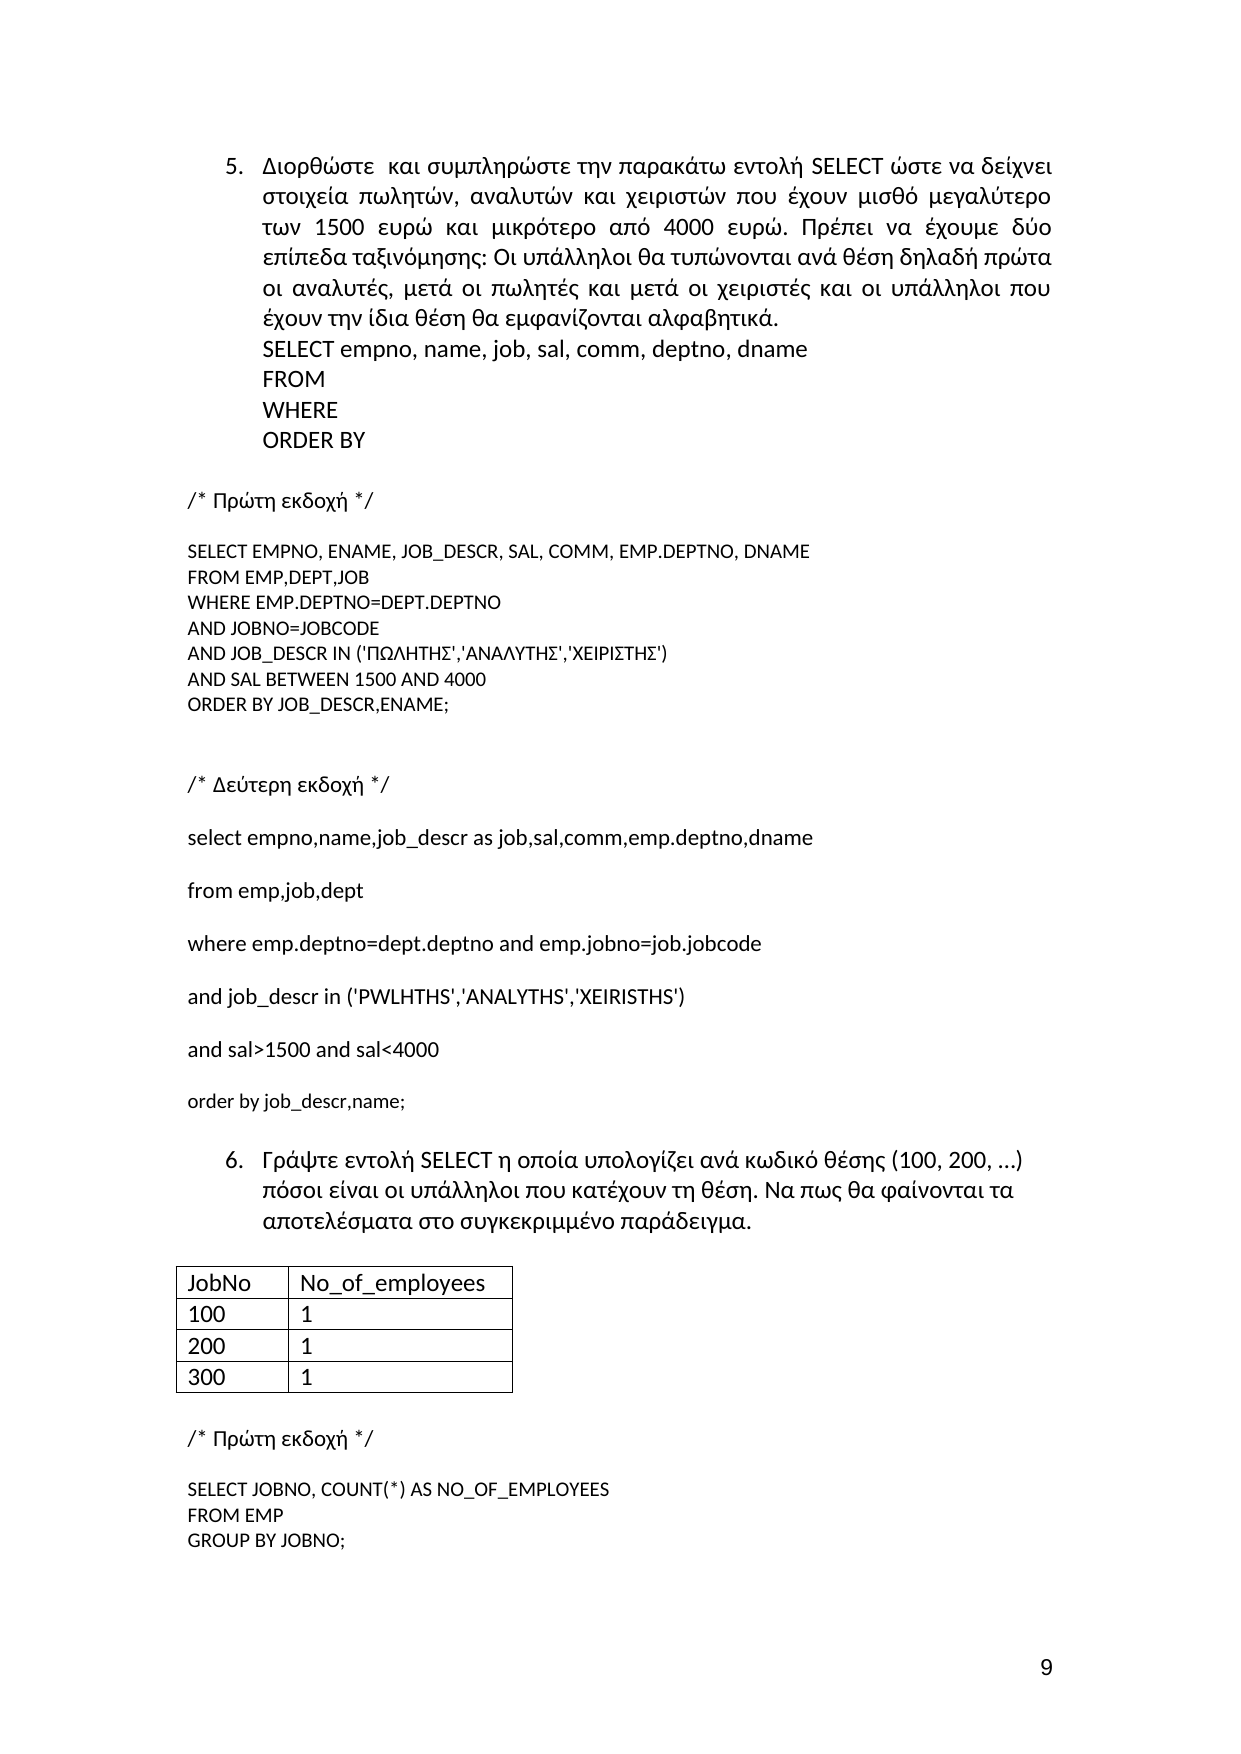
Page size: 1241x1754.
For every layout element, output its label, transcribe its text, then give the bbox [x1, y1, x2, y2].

text FROM EMP [187, 1502, 1053, 1527]
text ORDER BY JOB_DESCR,ENAME; [187, 691, 1053, 717]
text SELECT empno, name, job, sal, comm, deptno, dname [262, 333, 1053, 364]
text AND SAL BETWEEN 1500 AND 4000 [187, 666, 1053, 691]
table_cell 300 [177, 1362, 288, 1392]
text ORDER BY [262, 425, 1053, 455]
table_cell 1 [289, 1362, 512, 1392]
text WHERE [262, 394, 1053, 425]
text from emp,job,dept [187, 876, 1053, 904]
table_cell 1 [289, 1299, 512, 1329]
text FROM EMP,DEPT,JOB [187, 564, 1053, 589]
text WHERE EMP.DEPTNO=DEPT.DEPTNO [187, 589, 1053, 615]
text and job_descr in ('PWLHTHS','ANALYTHS','XEIRISTHS') [187, 982, 1053, 1010]
list Γράψτε εντολή SELECT η οποία υπολογίζει ανά κωδικό θέσης (100, 200, …) πόσοι είναι οι υπάλληλοι που κατέχουν τη θέση. Να πως θα φαίνονται τα αποτελέσματα στο συγκεκριμμένο παράδειγμα. [225, 1144, 1053, 1235]
table_cell 1 [289, 1330, 512, 1361]
table_cell 100 [177, 1299, 288, 1329]
text /* Πρώτη εκδοχή */ [187, 1424, 1053, 1452]
text /* Δεύτερη εκδοχή */ [187, 770, 1053, 798]
text AND JOBNO=JOBCODE [187, 615, 1053, 640]
text and sal>1500 and sal<4000 [187, 1035, 1053, 1063]
text select empno,name,job_descr as job,sal,comm,emp.deptno,dname [187, 823, 1053, 851]
text SELECT EMPNO, ENAME, JOB_DESCR, SAL, COMM, EMP.DEPTNO, DNAME [187, 539, 1053, 564]
list Διορθώστε και συμπληρώστε την παρακάτω εντολή SELECT ώστε να δείχνει στοιχεία πωλητών, αναλυτών και χειριστών που έχουν μισθό μεγαλύτερο των 1500 ευρώ και μικρότερο από 4000 ευρώ. Πρέπει να έχουμε δύο επίπεδα ταξινόμησης: Οι υπάλληλοι θα τυπώνονται ανά θέση δηλαδή πρώτα οι αναλυτές, μετά οι πωλητές και μετά οι χειριστές και οι υπάλληλοι που έχουν την ίδια θέση θα εμφανίζονται αλφαβητικά. [225, 150, 1053, 333]
table_cell 200 [177, 1330, 288, 1361]
text FROM [262, 364, 1053, 394]
text where emp.deptno=dept.deptno and emp.jobno=job.jobcode [187, 929, 1053, 957]
table_header No_of_employees [289, 1267, 512, 1297]
text GROUP BY JOBNO; [187, 1527, 1053, 1553]
text AND JOB_DESCR IN ('ΠΩΛΗΤΗΣ','ΑΝΑΛΥΤΗΣ','ΧΕΙΡΙΣΤΗΣ') [187, 640, 1053, 666]
text order by job_descr,name; [187, 1088, 1053, 1113]
table_header JobΝο [177, 1267, 288, 1297]
text /* Πρώτη εκδοχή */ [187, 486, 1053, 514]
text SELECT JOBNO, COUNT(*) AS NO_OF_EMPLOYEES [187, 1477, 1053, 1502]
